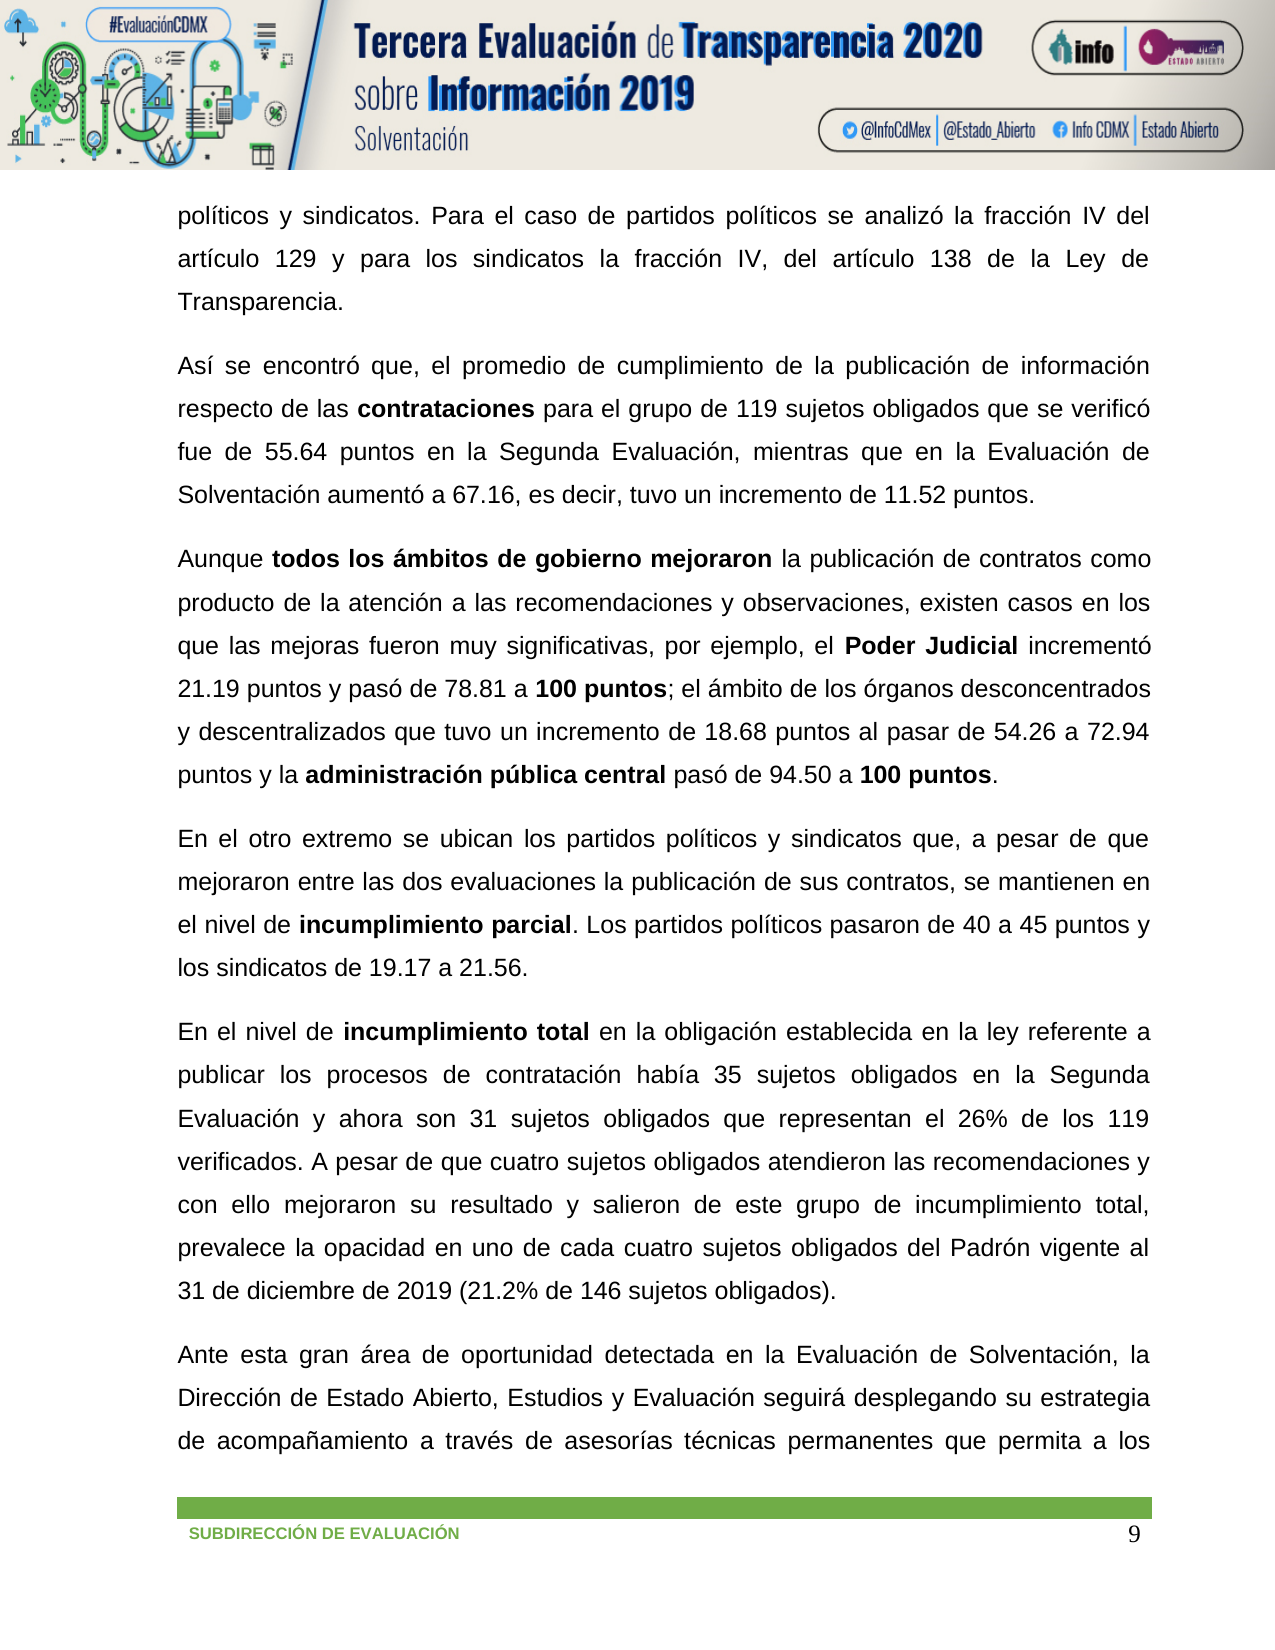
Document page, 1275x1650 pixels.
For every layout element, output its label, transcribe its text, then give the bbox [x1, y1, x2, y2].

picture [0, 0, 1275, 170]
text Aunque todos los ámbitos de gobierno mejoraron la publicación de contratos como producto de la atención a las recomendaciones y observaciones, existen casos en los que las mejoras fueron muy significativas, por ejemplo, el Poder Judicial incrementó 21.19 puntos y pasó de 78.81 a 100 puntos; el ámbito de los órganos desconcentrados y descentralizados que tuvo un incremento de 18.68 puntos al pasar de 54.26 a 72.94 puntos y la administración pública central pasó de 94.50 a 100 puntos. [177, 544, 1152, 789]
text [177, 148, 1152, 316]
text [177, 1340, 1152, 1455]
text Así se encontró que, el promedio de cumplimiento de la publicación de información respecto de las contrataciones para el grupo de 119 sujetos obligados que se verificó fue de 55.64 puntos en la Segunda Evaluación, mientras que en la Evaluación de Solventación aumentó a 67.16, es decir, tuvo un incremento de 11.52 puntos. [177, 351, 1152, 509]
text En el otro extremo se ubican los partidos políticos y sindicatos que, a pesar de que mejoraron entre las dos evaluaciones la publicación de sus contratos, se mantienen en el nivel de incumplimiento parcial. Los partidos políticos pasaron de 40 a 45 puntos y los sindicatos de 19.17 a 21.56. [177, 824, 1152, 982]
text En el nivel de incumplimiento total en la obligación establecida en la ley referente a publicar los procesos de contratación había 35 sujetos obligados en la Segunda Evaluación y ahora son 31 sujetos obligados que representan el 26% de los 119 verificados. A pesar de que cuatro sujetos obligados atendieron las recomendaciones y con ello mejoraron su resultado y salieron de este grupo de incumplimiento total, prevalece la opacidad en uno de cada cuatro sujetos obligados del Padrón vigente al 31 de diciembre de 2019 (21.2% de 146 sujetos obligados). [177, 1017, 1152, 1305]
